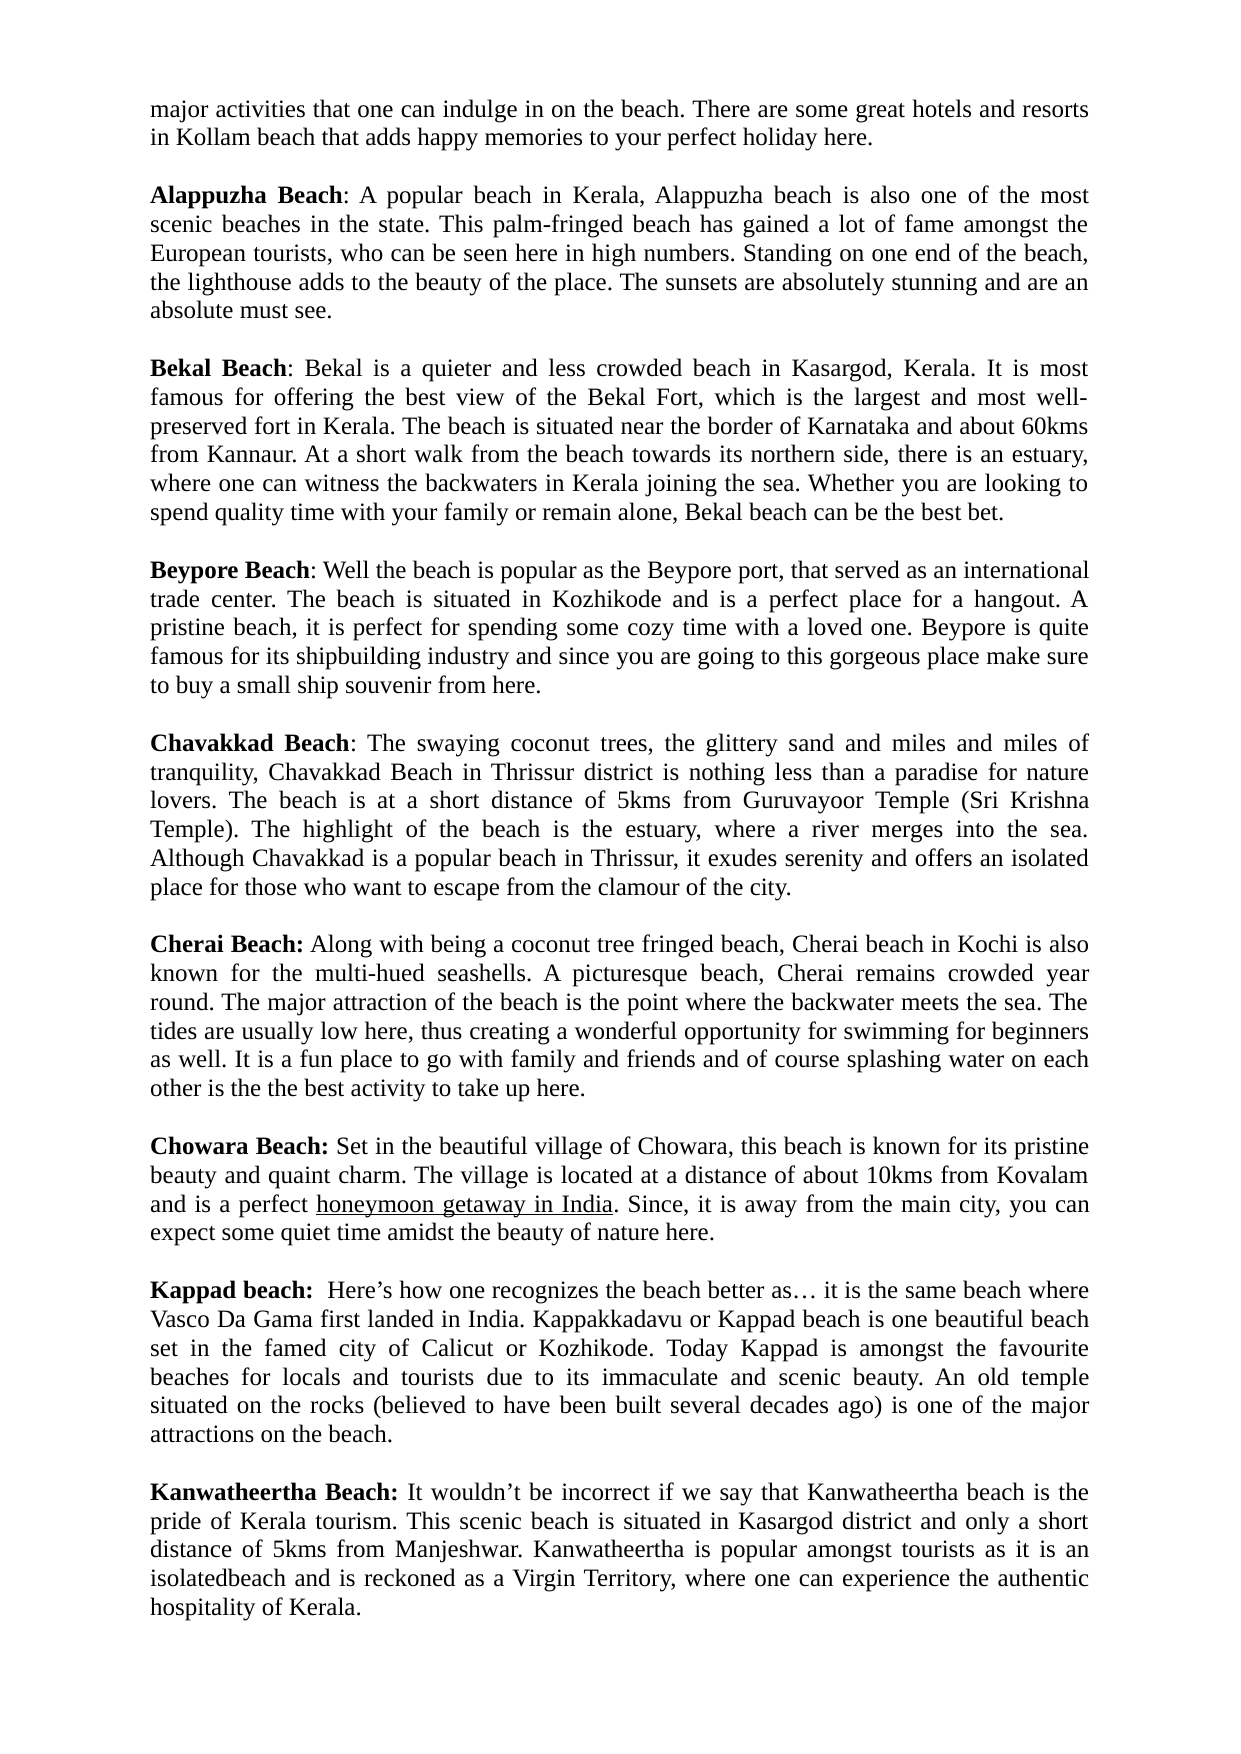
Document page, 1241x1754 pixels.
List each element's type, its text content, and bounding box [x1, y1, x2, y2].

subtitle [150, 94, 1090, 151]
subtitle Chavakkad Beach: The swaying coconut trees, the glittery sand and miles and miles of tranquility, Chavakkad Beach in Thrissur district is nothing less than a paradise for nature lovers. The beach is at a short distance of 5kms from Guruvayoor Temple (Sri Krishna Temple). The highlight of the beach is the estuary, where a river merges into the sea. Although Chavakkad is a popular beach in Thrissur, it exudes serenity and offers an isolated place for those who want to escape from the clamour of the city. [150, 728, 1090, 900]
subtitle Chowara Beach: Set in the beautiful village of Chowara, this beach is known for its pristine beauty and quaint charm. The village is located at a distance of about 10kms from Kovalam and is a perfect honeymoon getaway in India. Since, it is away from the main city, you can expect some quiet time amidst the beauty of nature here. [150, 1131, 1090, 1246]
subtitle Beypore Beach: Well the beach is popular as the Beypore port, that served as an international trade center. The beach is situated in Kozhikode and is a perfect place for a hangout. A pristine beach, it is perfect for spending some cozy time with a loved one. Beypore is quite famous for its shipbuilding industry and since you are going to this gorgeous place make sure to buy a small ship souvenir from here. [150, 555, 1090, 699]
subtitle Kappad beach: Here’s how one recognizes the beach better as… it is the same beach where Vasco Da Gama first landed in India. Kappakkadavu or Kappad beach is one beautiful beach set in the famed city of Calicut or Kozhikode. Today Kappad is amongst the favourite beaches for locals and tourists due to its immaculate and scenic beauty. An old temple situated on the rocks (believed to have been built several decades ago) is one of the major attractions on the beach. [150, 1275, 1090, 1448]
subtitle Bekal Beach: Bekal is a quieter and less crowded beach in Kasargod, Kerala. It is most famous for offering the best view of the Bekal Fort, which is the largest and most well-preserved fort in Kerala. The beach is situated near the border of Karnataka and about 60kms from Kannaur. At a short walk from the beach towards its northern side, there is an estuary, where one can witness the backwaters in Kerala joining the sea. Whether you are looking to spend quality time with your family or remain alone, Bekal beach can be the best bet. [150, 353, 1090, 526]
subtitle Kanwatheertha Beach: It wouldn’t be incorrect if we say that Kanwatheertha beach is the pride of Kerala tourism. This scenic beach is situated in Kasargod district and only a short distance of 5kms from Manjeshwar. Kanwatheertha is popular amongst tourists as it is an isolatedbeach and is reckoned as a Virgin Territory, where one can experience the authentic hospitality of Kerala. [150, 1477, 1090, 1621]
subtitle Cherai Beach: Along with being a coconut tree fringed beach, Cherai beach in Kochi is also known for the multi-hued seashells. A picturesque beach, Cherai remains crowded year round. The major attraction of the beach is the point where the backwater meets the sea. The tides are usually low here, thus creating a wonderful opportunity for swimming for beginners as well. It is a fun place to go with family and friends and of course splashing water on each other is the the best activity to take up here. [150, 929, 1090, 1102]
subtitle Alappuzha Beach: A popular beach in Kerala, Alappuzha beach is also one of the most scenic beaches in the state. This palm-fringed beach has gained a lot of fame amongst the European tourists, who can be seen here in high numbers. Standing on one end of the beach, the lighthouse adds to the beauty of the place. The sunsets are absolutely stunning and are an absolute must see. [150, 180, 1090, 324]
